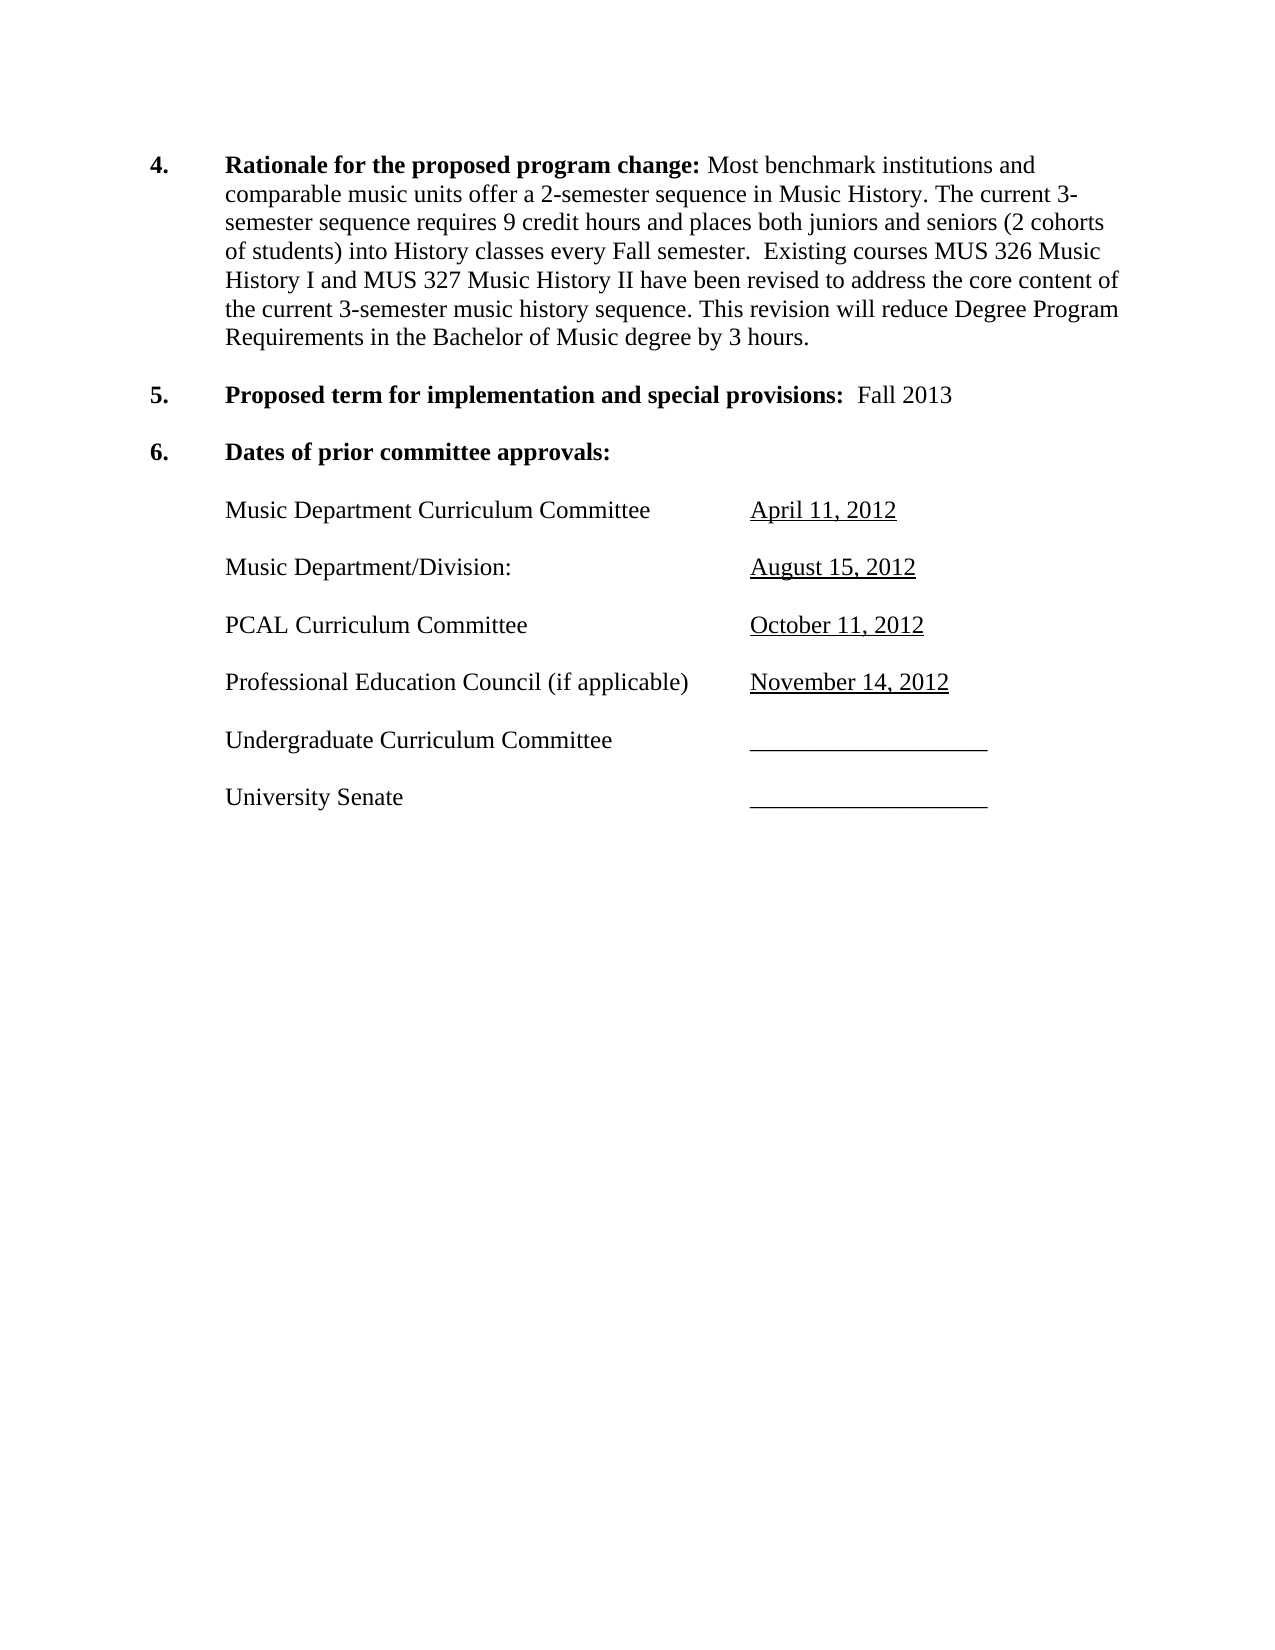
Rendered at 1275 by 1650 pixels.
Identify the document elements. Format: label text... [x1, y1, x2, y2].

text Music Department Curriculum Committee April 11, 2012 [150, 495, 1125, 524]
text Professional Education Council (if applicable) November 14, 2012 [150, 667, 1125, 696]
text Music Department/Division: August 15, 2012 [150, 552, 1125, 581]
text PCAL Curriculum Committee October 11, 2012 [150, 610, 1125, 639]
text University Senate ___________________ [150, 782, 1125, 811]
text comparable music units offer a 2-semester sequence in Music History. The current 3-semester sequence requires 9 credit hours and places both juniors and seniors (2 cohorts of students) into History classes every Fall semester. Existing courses MUS 326 Music History I and MUS 327 Music History II have been revised to address the core content of the current 3-semester music history sequence. This revision will reduce Degree Program Requirements in the Bachelor of Music degree by 3 hours. [225, 179, 1125, 351]
text 5. Proposed term for implementation and special provisions: Fall 2013 [150, 380, 1125, 409]
text Undergraduate Curriculum Committee ___________________ [150, 725, 1125, 754]
text 4. Rationale for the proposed program change: Most benchmark institutions and [150, 150, 1125, 179]
text 6. Dates of prior committee approvals: [150, 437, 1125, 466]
